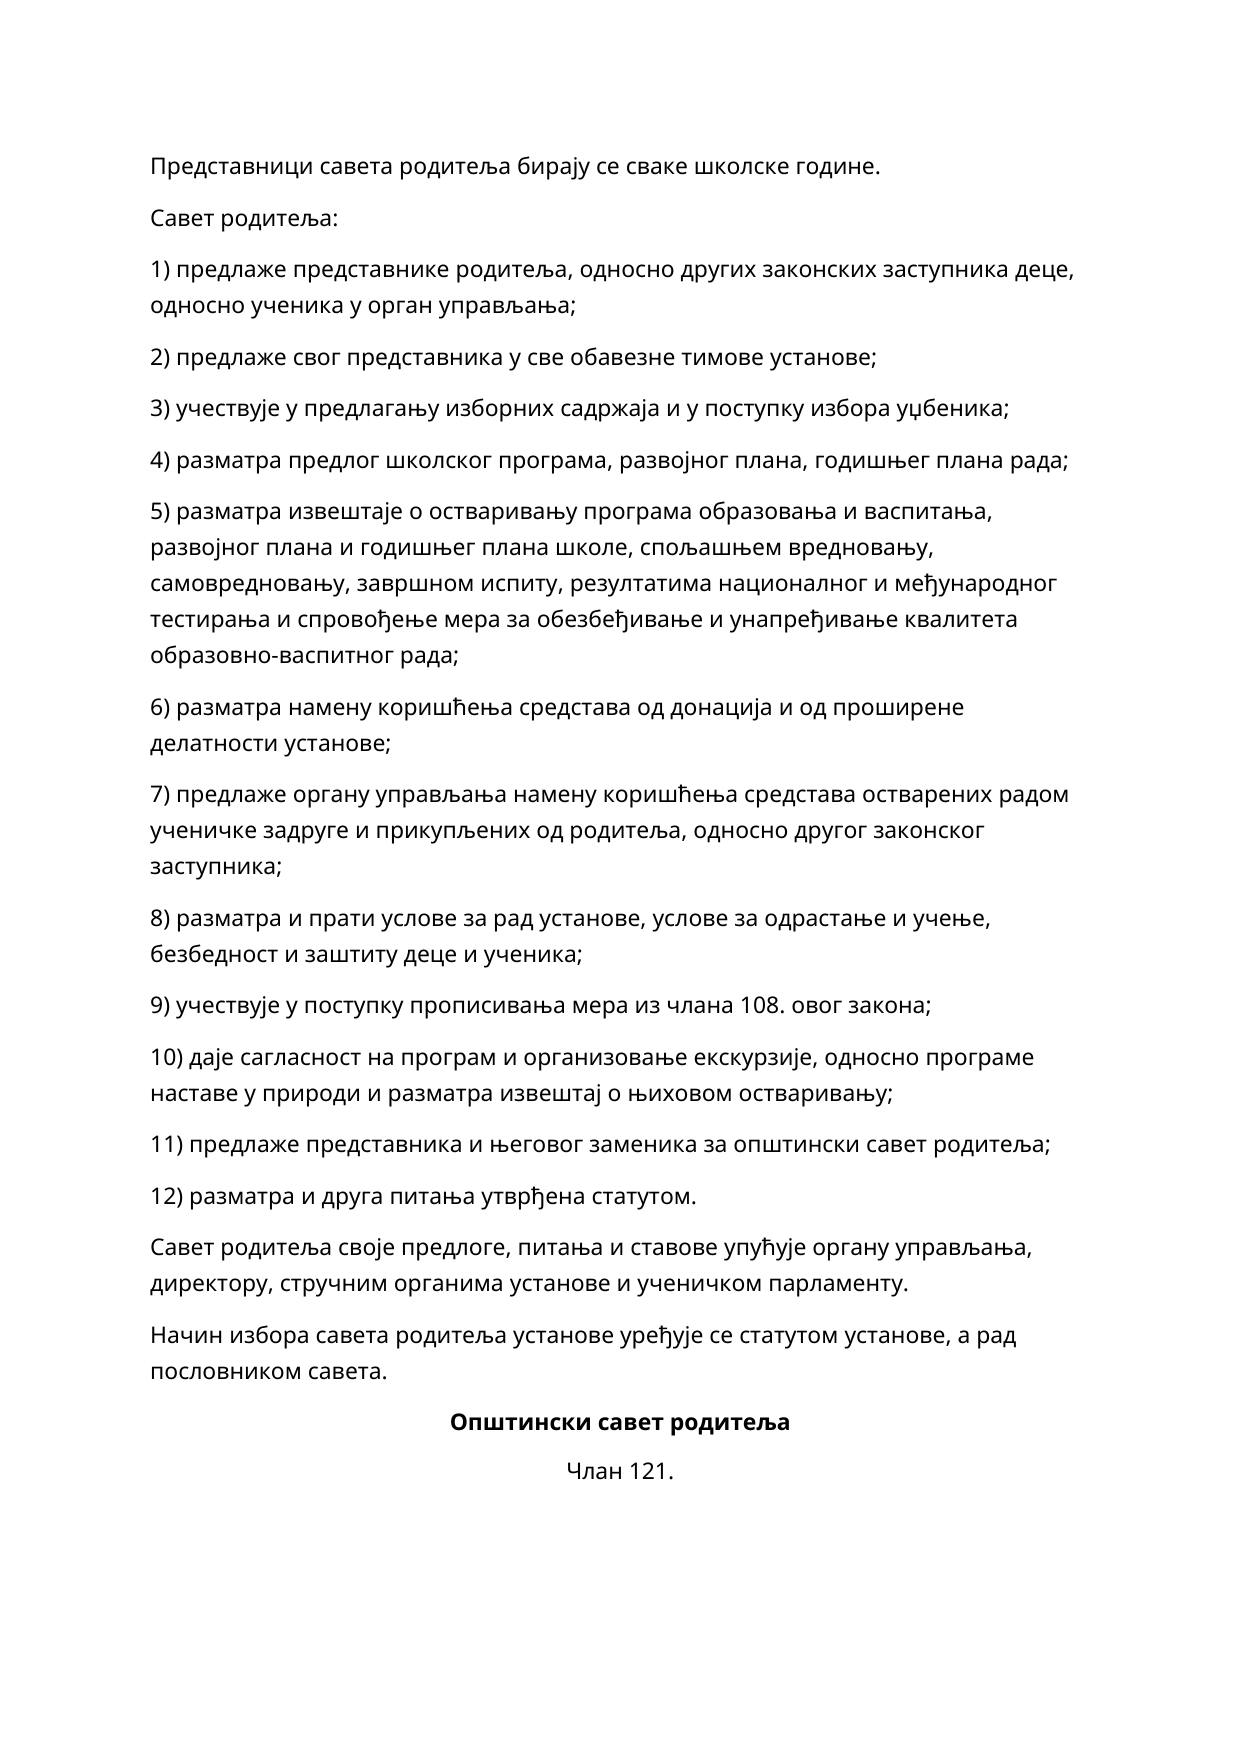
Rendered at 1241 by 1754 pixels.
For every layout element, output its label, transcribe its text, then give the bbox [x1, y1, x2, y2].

text Члан 121. [150, 1455, 1090, 1486]
text 7) предлаже органу управљања намену коришћења средстава остварених радом ученичке задруге и прикупљених од родитеља, односно другог законског заступника; [150, 778, 1090, 881]
text 5) разматра извештаје о остваривању програма образовања и васпитања, развојног плана и годишњег плана школе, спољашњем вредновању, самовредновању, завршном испиту, резултатима националног и међународног тестирања и спровођење мера за обезбеђивање и унапређивање квалитета образовно-васпитног рада; [150, 495, 1090, 670]
text 10) даје сагласност на програм и организовање екскурзије, односно програме наставе у природи и разматра извештај о њиховом остваривању; [150, 1041, 1090, 1108]
text Савет родитеља своје предлоге, питања и ставове упућује органу управљања, директору, стручним органима установе и ученичком парламенту. [150, 1231, 1090, 1298]
text 6) разматра намену коришћења средстава од донација и од проширене делатности установе; [150, 691, 1090, 758]
text 1) предлаже представнике родитеља, односно других законских заступника деце, односно ученика у орган управљања; [150, 253, 1090, 320]
text Начин избора савета родитеља установе уређује се статутом установе, а рад пословником савета. [150, 1319, 1090, 1386]
text 11) предлаже представника и његовог заменика за општински савет родитеља; [150, 1128, 1090, 1159]
text Општински савет родитеља [150, 1406, 1090, 1437]
text 4) разматра предлог школског програма, развојног плана, годишњег плана рада; [150, 444, 1090, 475]
text 8) разматра и прати услове за рад установе, услове за одрастање и учење, безбедност и заштиту деце и ученика; [150, 902, 1090, 969]
text Представници савета родитеља бирају се сваке школске године. [150, 150, 1090, 181]
text Савет родитеља: [150, 202, 1090, 233]
text 9) учествује у поступку прописивања мера из члана 108. овог закона; [150, 989, 1090, 1020]
text 2) предлаже свог представника у све обавезне тимове установе; [150, 341, 1090, 372]
text 3) учествује у предлагању изборних садржаја и у поступку избора уџбеника; [150, 392, 1090, 423]
text 12) разматра и друга питања утврђена статутом. [150, 1180, 1090, 1211]
